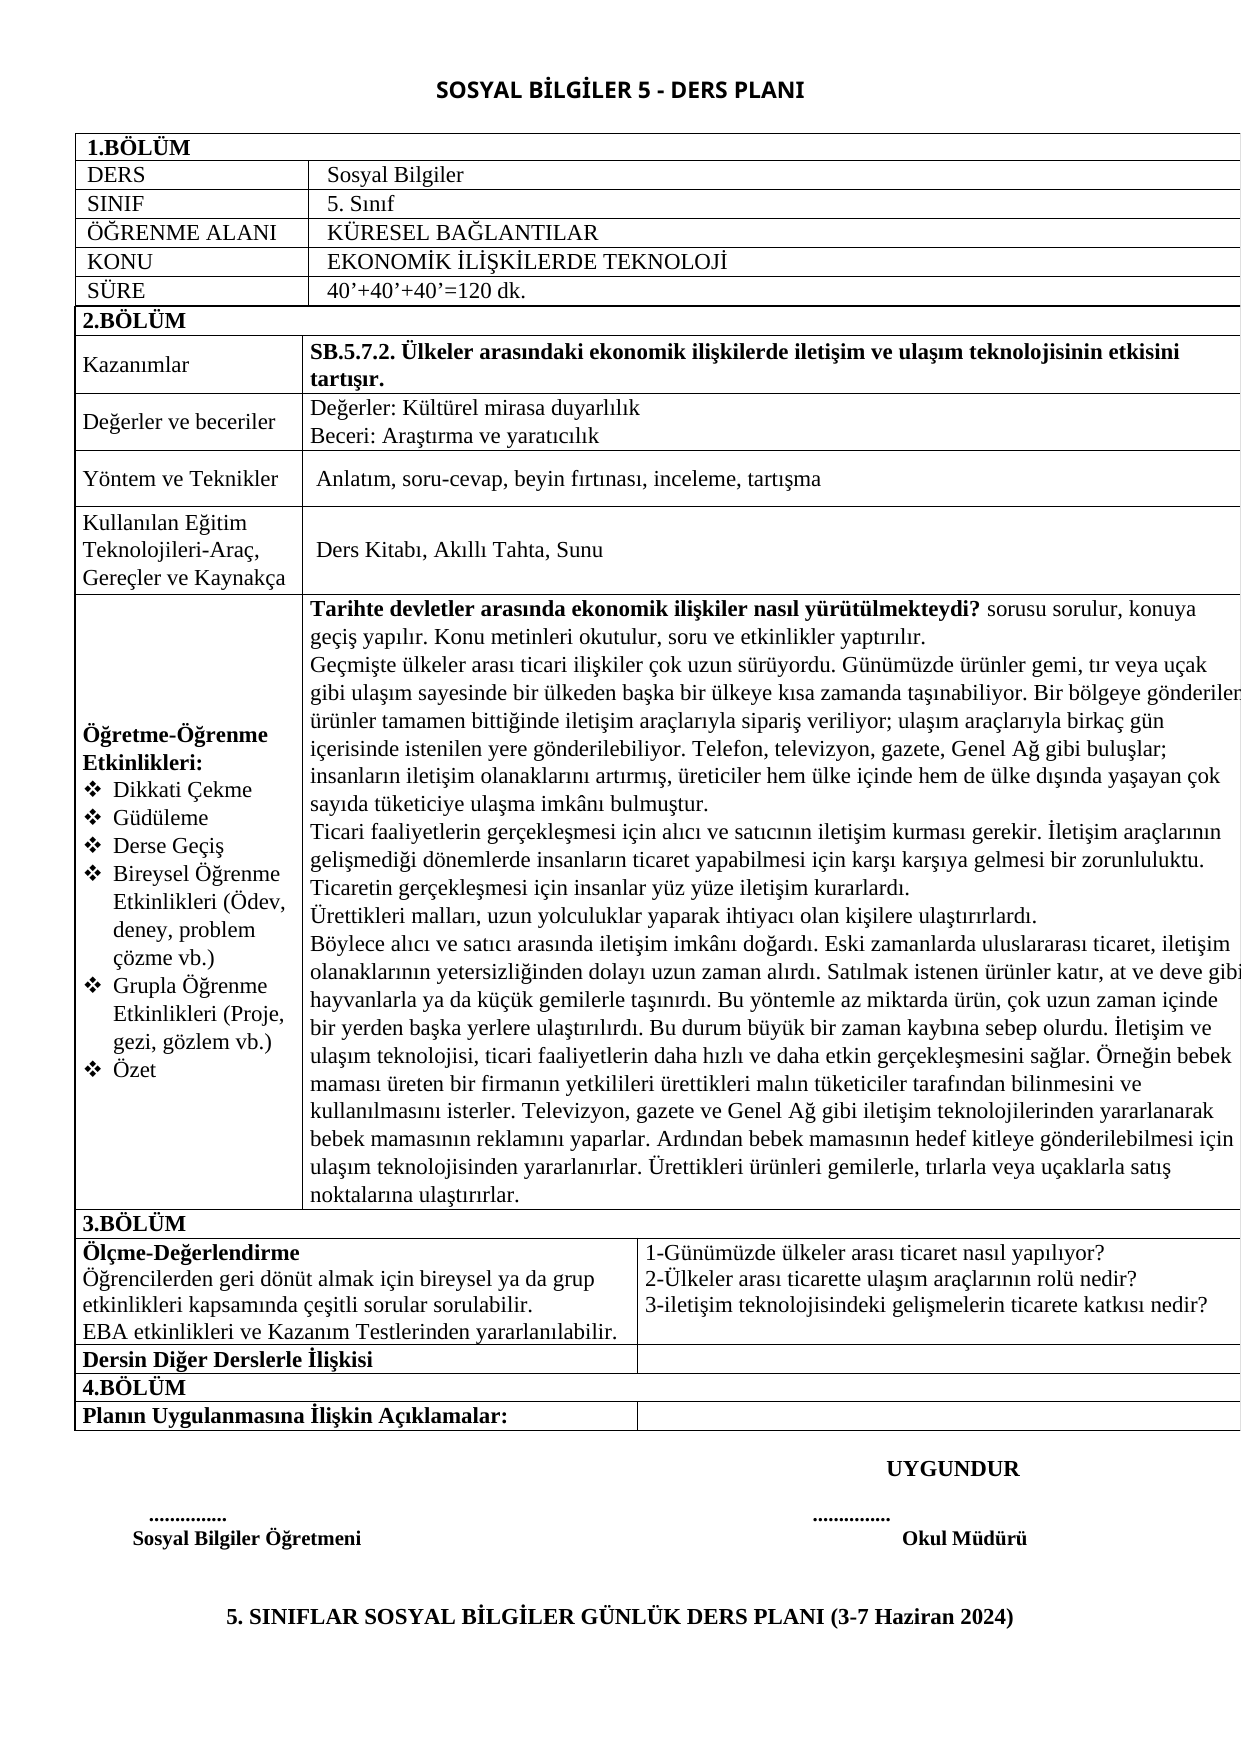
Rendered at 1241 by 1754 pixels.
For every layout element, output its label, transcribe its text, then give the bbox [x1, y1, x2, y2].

table_cell KÜRESEL BAĞLANTILAR [309, 219, 1240, 247]
table_cell Sosyal Bilgiler [309, 161, 1240, 189]
text UYGUNDUR [812, 1455, 1165, 1481]
table_cell Kazanımlar [76, 336, 302, 393]
table_cell Kullanılan Eğitim Teknolojileri-Araç, Gereçler ve Kaynakça [76, 507, 302, 594]
table_cell 4.BÖLÜM [76, 1374, 1240, 1401]
table_cell SINIF [76, 190, 308, 218]
table_cell SÜRE [76, 277, 308, 305]
table_cell EKONOMİK İLİŞKİLERDE TEKNOLOJİ [309, 248, 1240, 276]
table_cell Ders Kitabı, Akıllı Tahta, Sunu [303, 507, 1240, 594]
table_cell SB.5.7.2. Ülkeler arasındaki ekonomik ilişkilerde iletişim ve ulaşım teknolojisinin etkisini tartışır. [303, 336, 1240, 393]
table_cell ÖĞRENME ALANI [76, 219, 308, 247]
table_cell Yöntem ve Teknikler [76, 451, 302, 506]
table_cell KONU [76, 248, 308, 276]
table_cell Öğretme-Öğrenme Etkinlikleri: Dikkati Çekme Güdüleme Derse Geçiş Bireysel Öğrenme Etkinlikleri (Ödev, deney, problem çözme vb.) Grupla Öğrenme Etkinlikleri (Proje, gezi, gözlem vb.) Özet [76, 595, 302, 1209]
table_cell Değerler: Kültürel mirasa duyarlılık Beceri: Araştırma ve yaratıcılık [303, 394, 1240, 450]
table_cell [638, 1345, 1240, 1373]
table_cell 5. Sınıf [309, 190, 1240, 218]
text Sosyal Bilgiler Öğretmeni Okul Müdürü [75, 1526, 1165, 1550]
text 5. SINIFLAR SOSYAL BİLGİLER GÜNLÜK DERS PLANI (3-7 Haziran 2024) [75, 1603, 1165, 1629]
table_cell 1-Günümüzde ülkeler arası ticaret nasıl yapılıyor? 2-Ülkeler arası ticarette ulaşım araçlarının rolü nedir? 3-iletişim teknolojisindeki gelişmelerin ticarete katkısı nedir? [638, 1239, 1240, 1344]
table_header 2.BÖLÜM [76, 307, 1240, 335]
table_cell Değerler ve beceriler [76, 394, 302, 450]
table_cell Tarihte devletler arasında ekonomik ilişkiler nasıl yürütülmekteydi? sorusu sorulur, konuya geçiş yapılır. Konu metinleri okutulur, soru ve etkinlikler yaptırılır. Geçmişte ülkeler arası ticari ilişkiler çok uzun sürüyordu. Günümüzde ürünler gemi, tır veya uçak gibi ulaşım sayesinde bir ülkeden başka bir ülkeye kısa zamanda taşınabiliyor. Bir bölgeye gönderilen ürünler tamamen bittiğinde iletişim araçlarıyla sipariş veriliyor; ulaşım araçlarıyla birkaç gün içerisinde istenilen yere gönderilebiliyor. Telefon, televizyon, gazete, Genel Ağ gibi buluşlar; insanların iletişim olanaklarını artırmış, üreticiler hem ülke içinde hem de ülke dışında yaşayan çok sayıda tüketiciye ulaşma imkânı bulmuştur. Ticari faaliyetlerin gerçekleşmesi için alıcı ve satıcının iletişim kurması gerekir. İletişim araçlarının gelişmediği dönemlerde insanların ticaret yapabilmesi için karşı karşıya gelmesi bir zorunluluktu. Ticaretin gerçekleşmesi için insanlar yüz yüze iletişim kurarlardı. Ürettikleri malları, uzun yolculuklar yaparak ihtiyacı olan kişilere ulaştırırlardı. Böylece alıcı ve satıcı arasında iletişim imkânı doğardı. Eski zamanlarda uluslararası ticaret, iletişim olanaklarının yetersizliğinden dolayı uzun zaman alırdı. Satılmak istenen ürünler katır, at ve deve gibi hayvanlarla ya da küçük gemilerle taşınırdı. Bu yöntemle az miktarda ürün, çok uzun zaman içinde bir yerden başka yerlere ulaştırılırdı. Bu durum büyük bir zaman kaybına sebep olurdu. İletişim ve ulaşım teknolojisi, ticari faaliyetlerin daha hızlı ve daha etkin gerçekleşmesini sağlar. Örneğin bebek maması üreten bir firmanın yetkilileri ürettikleri malın tüketiciler tarafından bilinmesini ve kullanılmasını isterler. Televizyon, gazete ve Genel Ağ gibi iletişim teknolojilerinden yararlanarak bebek mamasının reklamını yaparlar. Ardından bebek mamasının hedef kitleye gönderilebilmesi için ulaşım teknolojisinden yararlanırlar. Ürettikleri ürünleri gemilerle, tırlarla veya uçaklarla satış noktalarına ulaştırırlar. [303, 595, 1240, 1209]
table_cell Dersin Diğer Derslerle İlişkisi [76, 1345, 637, 1373]
table_cell DERS [76, 161, 308, 189]
table_cell Ölçme-Değerlendirme Öğrencilerden geri dönüt almak için bireysel ya da grup etkinlikleri kapsamında çeşitli sorular sorulabilir. EBA etkinlikleri ve Kazanım Testlerinden yararlanılabilir. [76, 1239, 637, 1344]
table_cell 3.BÖLÜM [76, 1210, 1240, 1238]
text ............... ............... [75, 1502, 1165, 1526]
table_cell Planın Uygulanmasına İlişkin Açıklamalar: [76, 1402, 637, 1430]
table_header 1.BÖLÜM [76, 134, 1240, 160]
table_cell [638, 1402, 1240, 1430]
table_cell Anlatım, soru-cevap, beyin fırtınası, inceleme, tartışma [303, 451, 1240, 506]
table_cell 40’+40’+40’=120 dk. [309, 277, 1240, 305]
